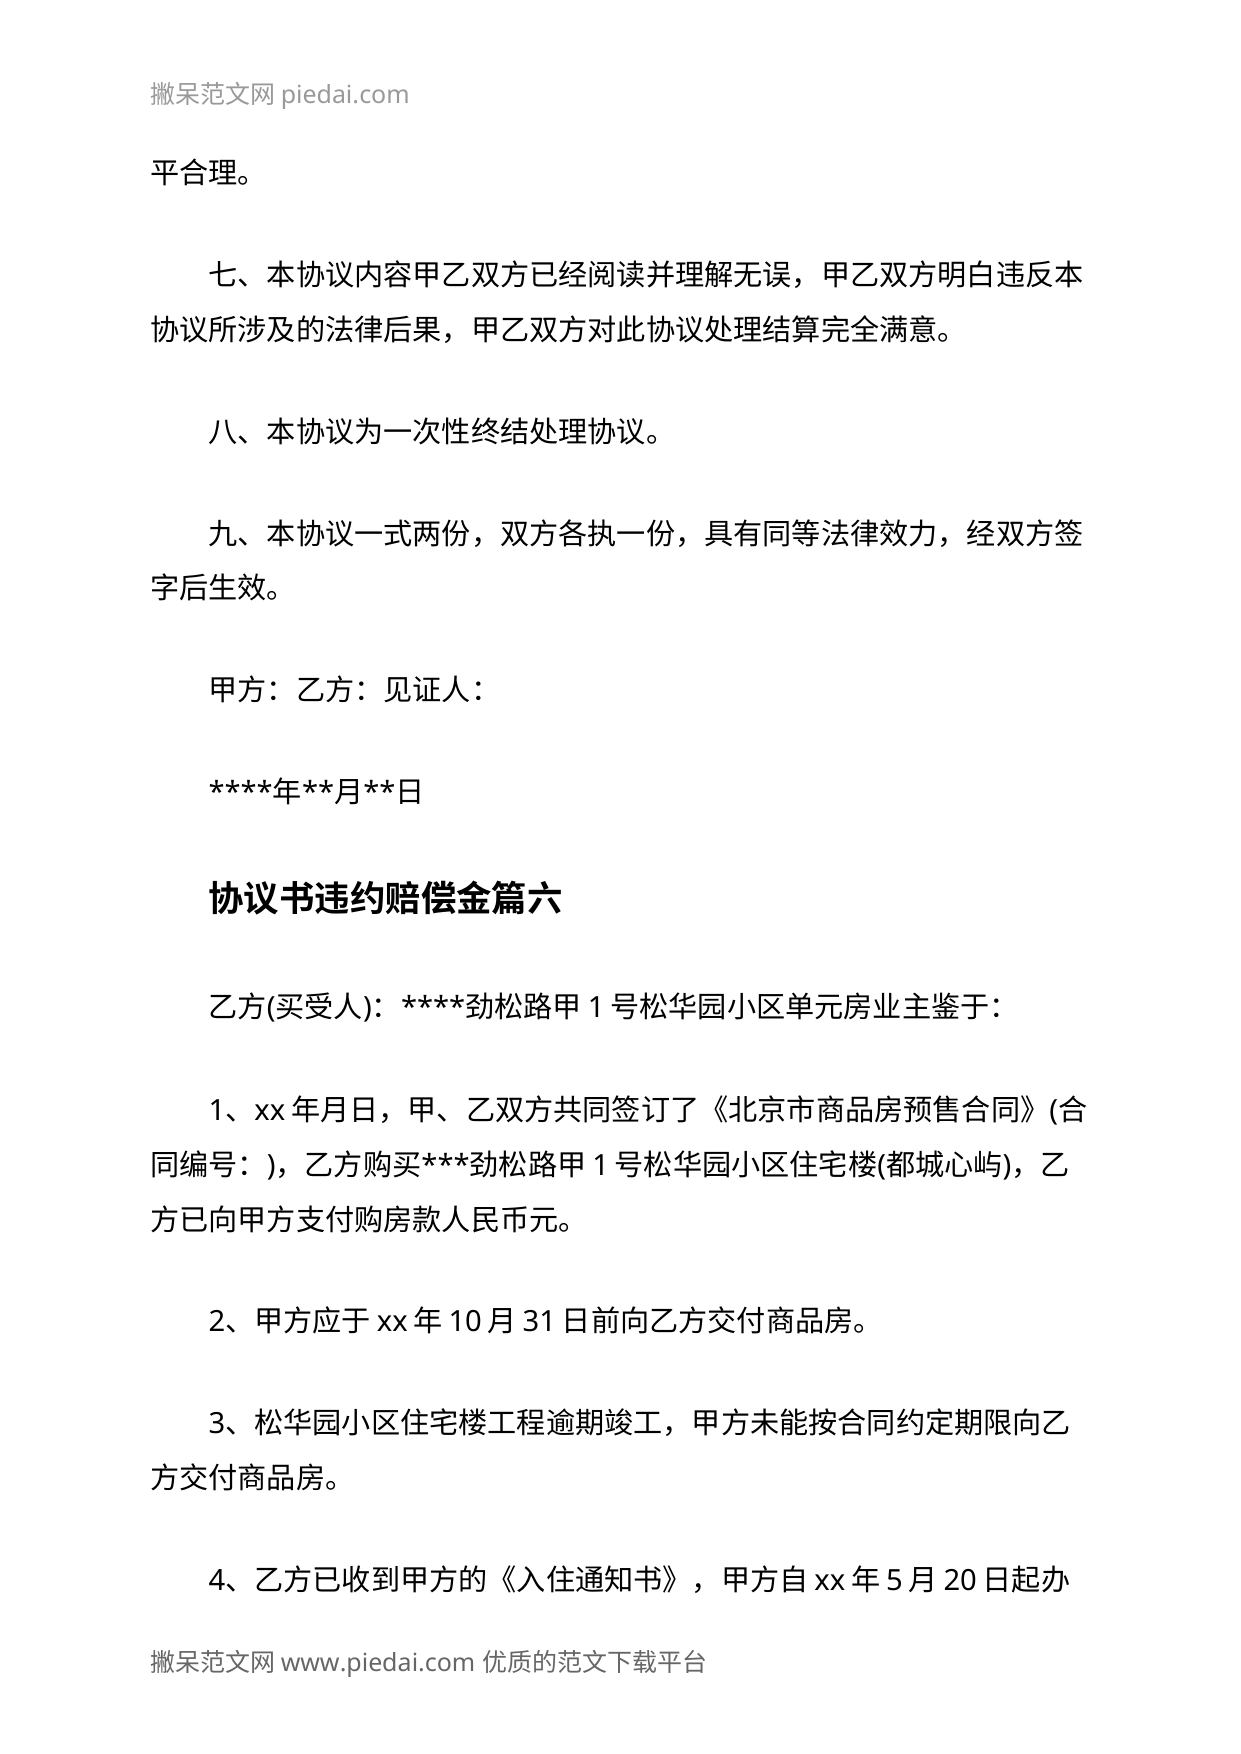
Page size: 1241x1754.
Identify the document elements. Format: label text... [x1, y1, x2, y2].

text 1、xx年月日，甲、乙双方共同签订了《北京市商品房预售合同》(合同编号：)，乙方购买***劲松路甲1号松华园小区住宅楼(都城心屿)，乙方已向甲方支付购房款人民币元。 [150, 1086, 1090, 1238]
text 3、松华园小区住宅楼工程逾期竣工，甲方未能按合同约定期限向乙方交付商品房。 [150, 1400, 1090, 1497]
text 七、本协议内容甲乙双方已经阅读并理解无误，甲乙双方明白违反本协议所涉及的法律后果，甲乙双方对此协议处理结算完全满意。 [150, 252, 1090, 349]
text ****年**月**日 [150, 769, 1090, 811]
text 乙方(买受人)：****劲松路甲1号松华园小区单元房业主鉴于： [150, 984, 1090, 1026]
text 甲方：乙方：见证人： [150, 667, 1090, 709]
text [150, 150, 1090, 192]
text 八、本协议为一次性终结处理协议。 [150, 408, 1090, 451]
text 九、本协议一式两份，双方各执一份，具有同等法律效力，经双方签字后生效。 [150, 510, 1090, 607]
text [150, 1557, 1090, 1599]
text 2、甲方应于xx年10月31日前向乙方交付商品房。 [150, 1298, 1090, 1340]
text 协议书违约赔偿金篇六 [150, 871, 1090, 922]
